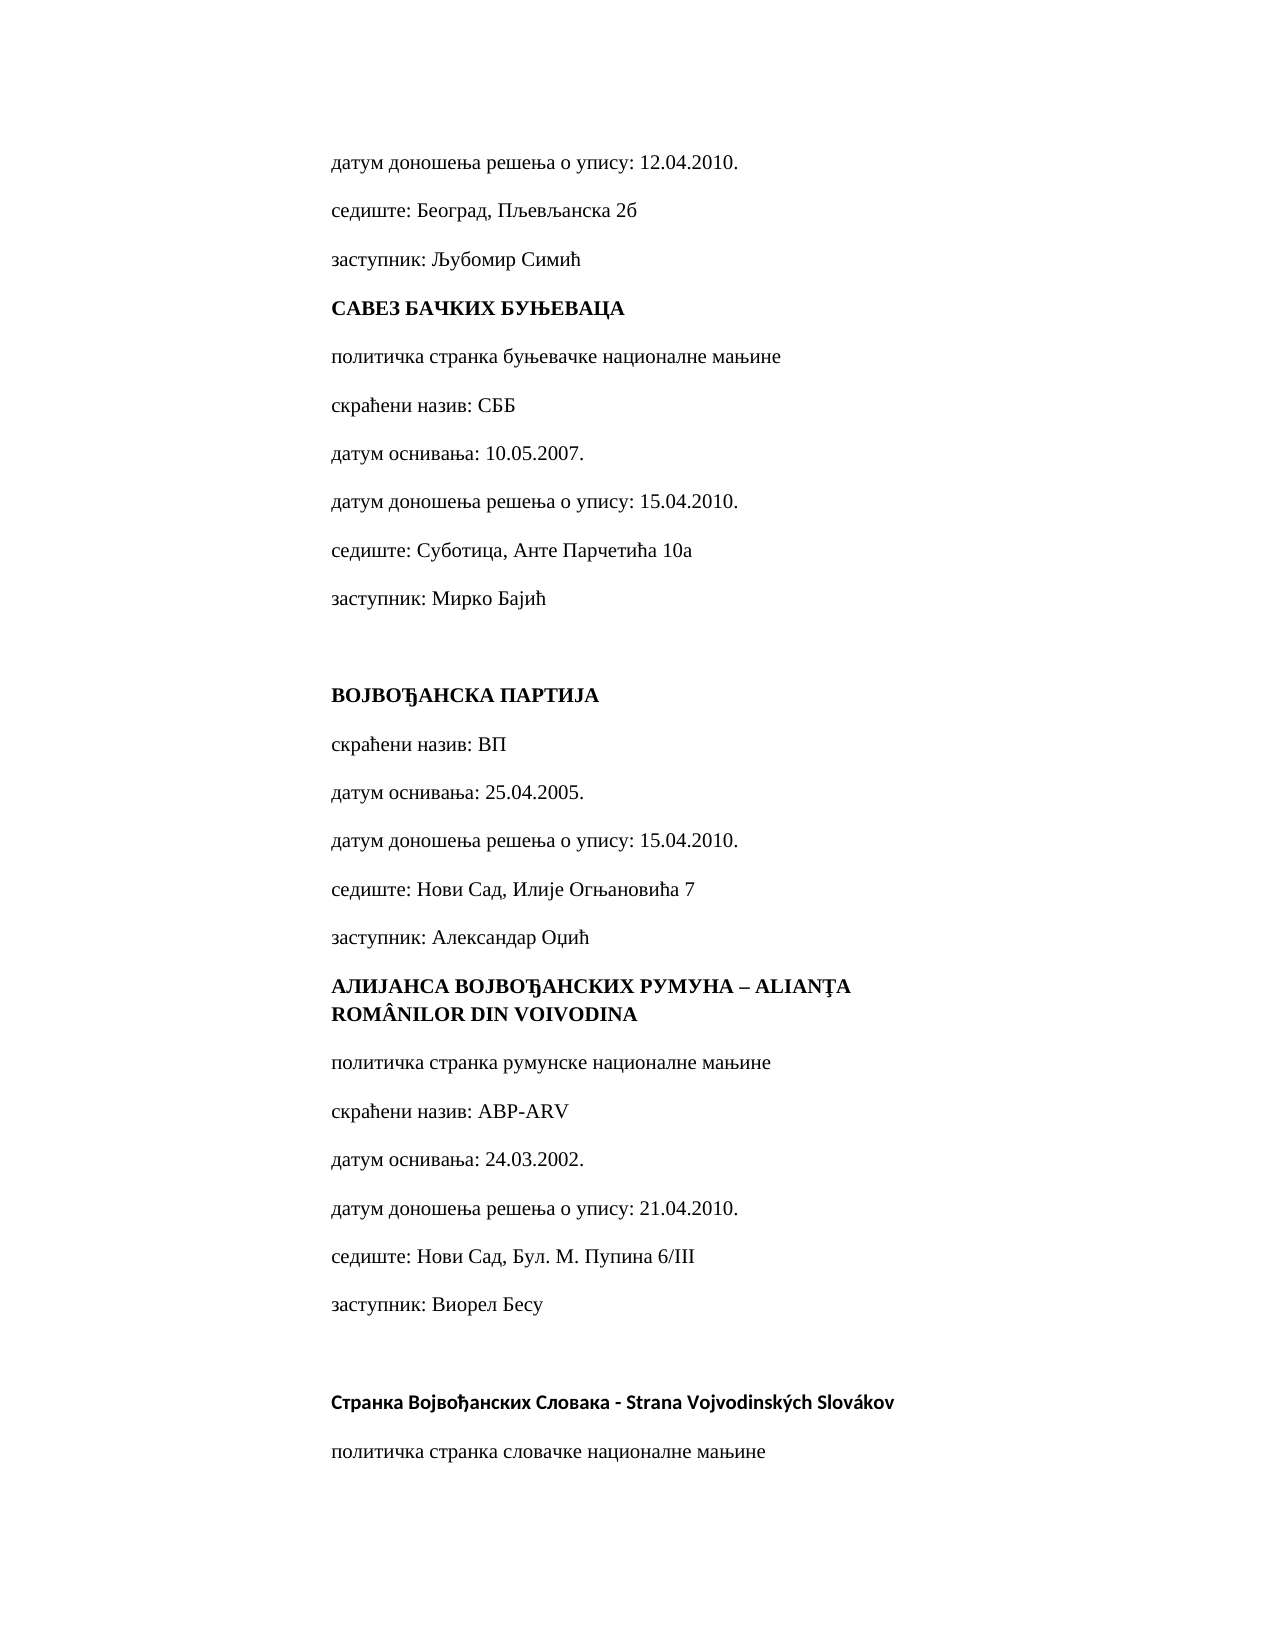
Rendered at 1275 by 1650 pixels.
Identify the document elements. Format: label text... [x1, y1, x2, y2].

table_cell АЛИЈАНСА ВОЈВОЂАНСКИХ РУМУНА – ALIANŢA ROMÂNILOR DIN VOIVODINA политичка странка румунске националне мањине скраћени назив: АВР-ARV датум оснивања: 24.03.2002. датум доношења решења о упису: 21.04.2010. седиште: Нови Сад, Бул. М. Пупина 6/III заступник: Виорел Бесу [320, 974, 955, 1389]
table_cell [320, 150, 955, 296]
table_cell САВЕЗ БАЧКИХ БУЊЕВАЦА политичка странка буњевачке националне мањине скраћени назив: СББ датум оснивања: 10.05.2007. датум доношења решења о упису: 15.04.2010. седиште: Суботица, Анте Парчетића 10а заступник: Мирко Бајић [320, 296, 955, 683]
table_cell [320, 1389, 955, 1500]
table_cell ВОЈВОЂАНСКА ПАРТИЈА скраћени назив: ВП датум оснивања: 25.04.2005. датум доношења решења о упису: 15.04.2010. седиште: Нови Сад, Илије Огњановића 7 заступник: Александар Оџић [320, 683, 955, 974]
